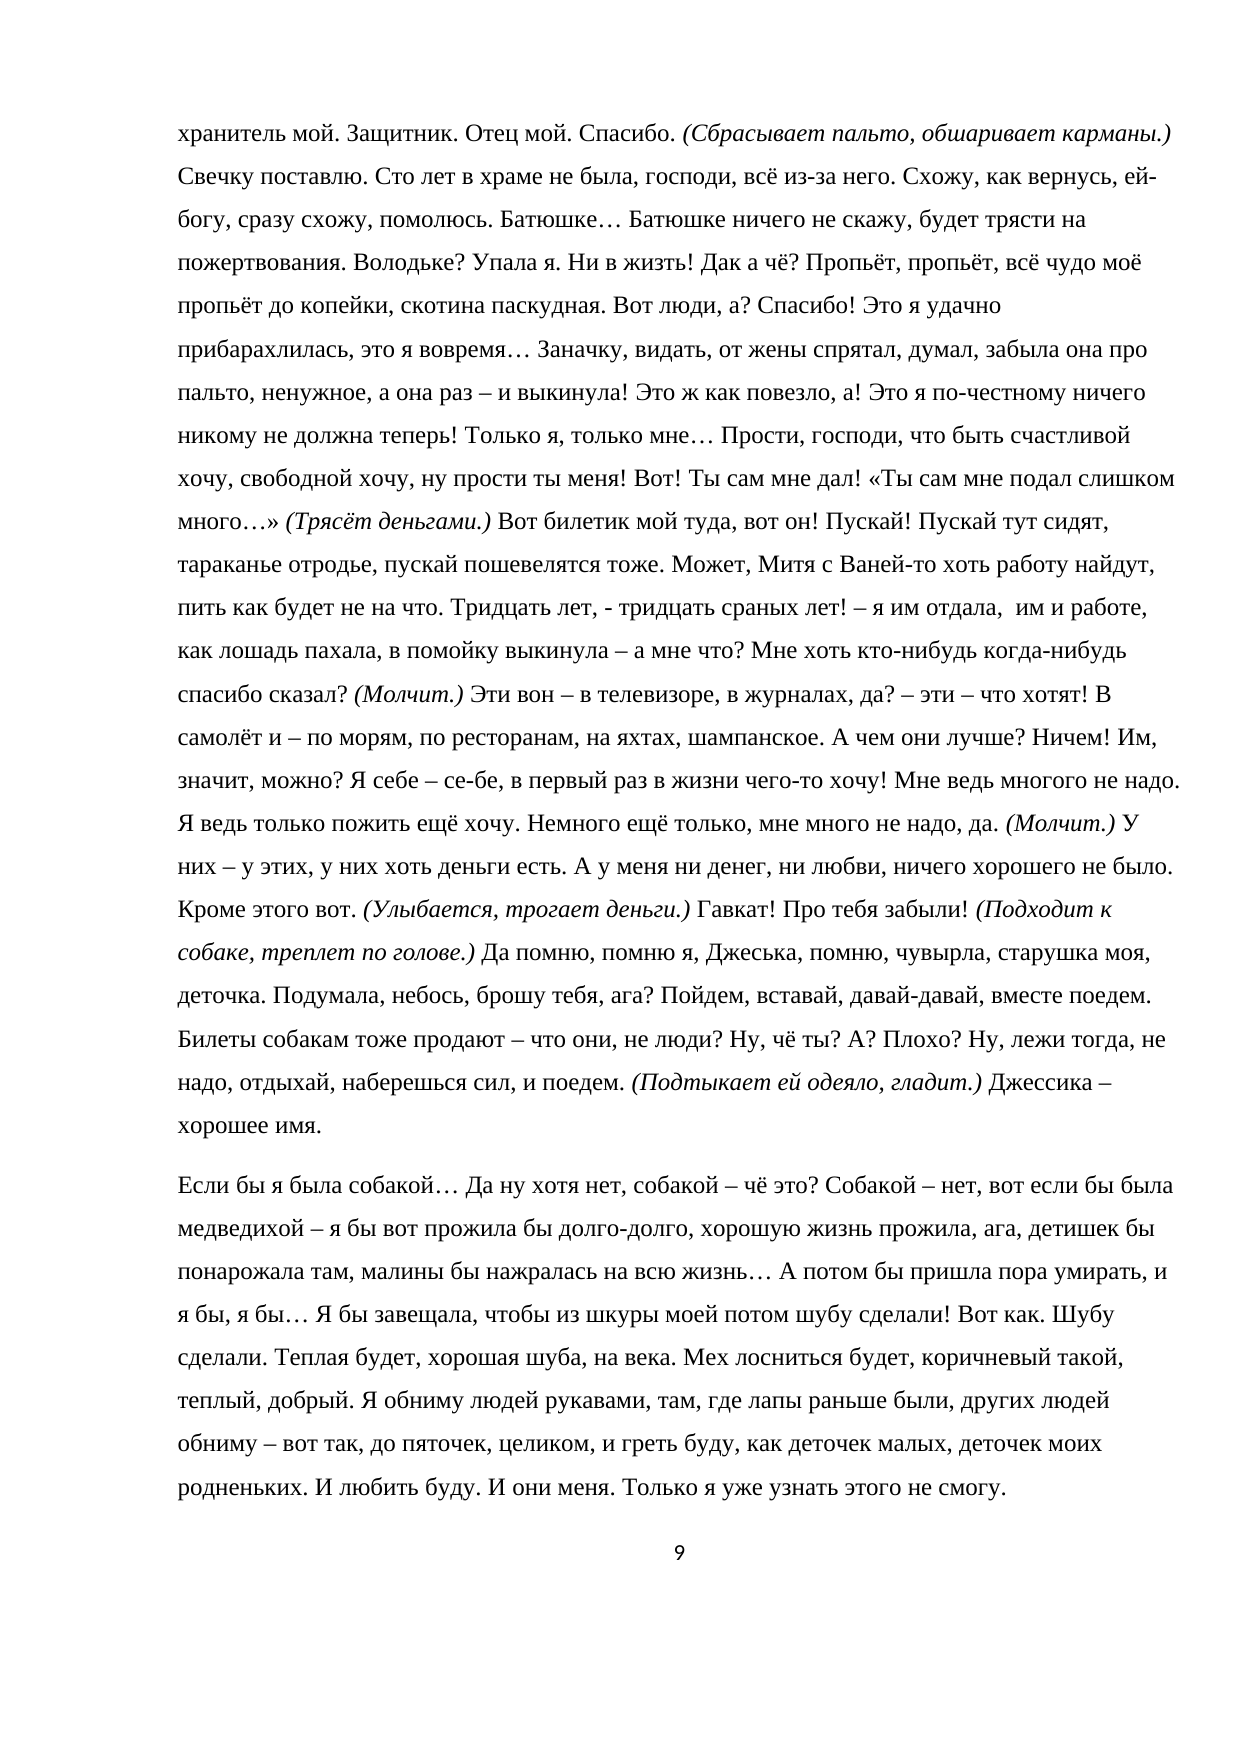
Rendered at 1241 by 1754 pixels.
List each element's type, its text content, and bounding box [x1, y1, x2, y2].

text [177, 118, 1181, 1139]
text Если бы я была собакой… Да ну хотя нет, собакой – чё это? Собакой – нет, вот если бы была медведихой – я бы вот прожила бы долго-долго, хорошую жизнь прожила, ага, детишек бы понарожала там, малины бы нажралась на всю жизнь… А потом бы пришла пора умирать, и я бы, я бы… Я бы завещала, чтобы из шкуры моей потом шубу сделали! Вот как. Шубу сделали. Теплая будет, хорошая шуба, на века. Мех лосниться будет, коричневый такой, теплый, добрый. Я обниму людей рукавами, там, где лапы раньше были, других людей обниму – вот так, до пяточек, целиком, и греть буду, как деточек малых, деточек моих родненьких. И любить буду. И они меня. Только я уже узнать этого не смогу. [177, 1170, 1181, 1500]
